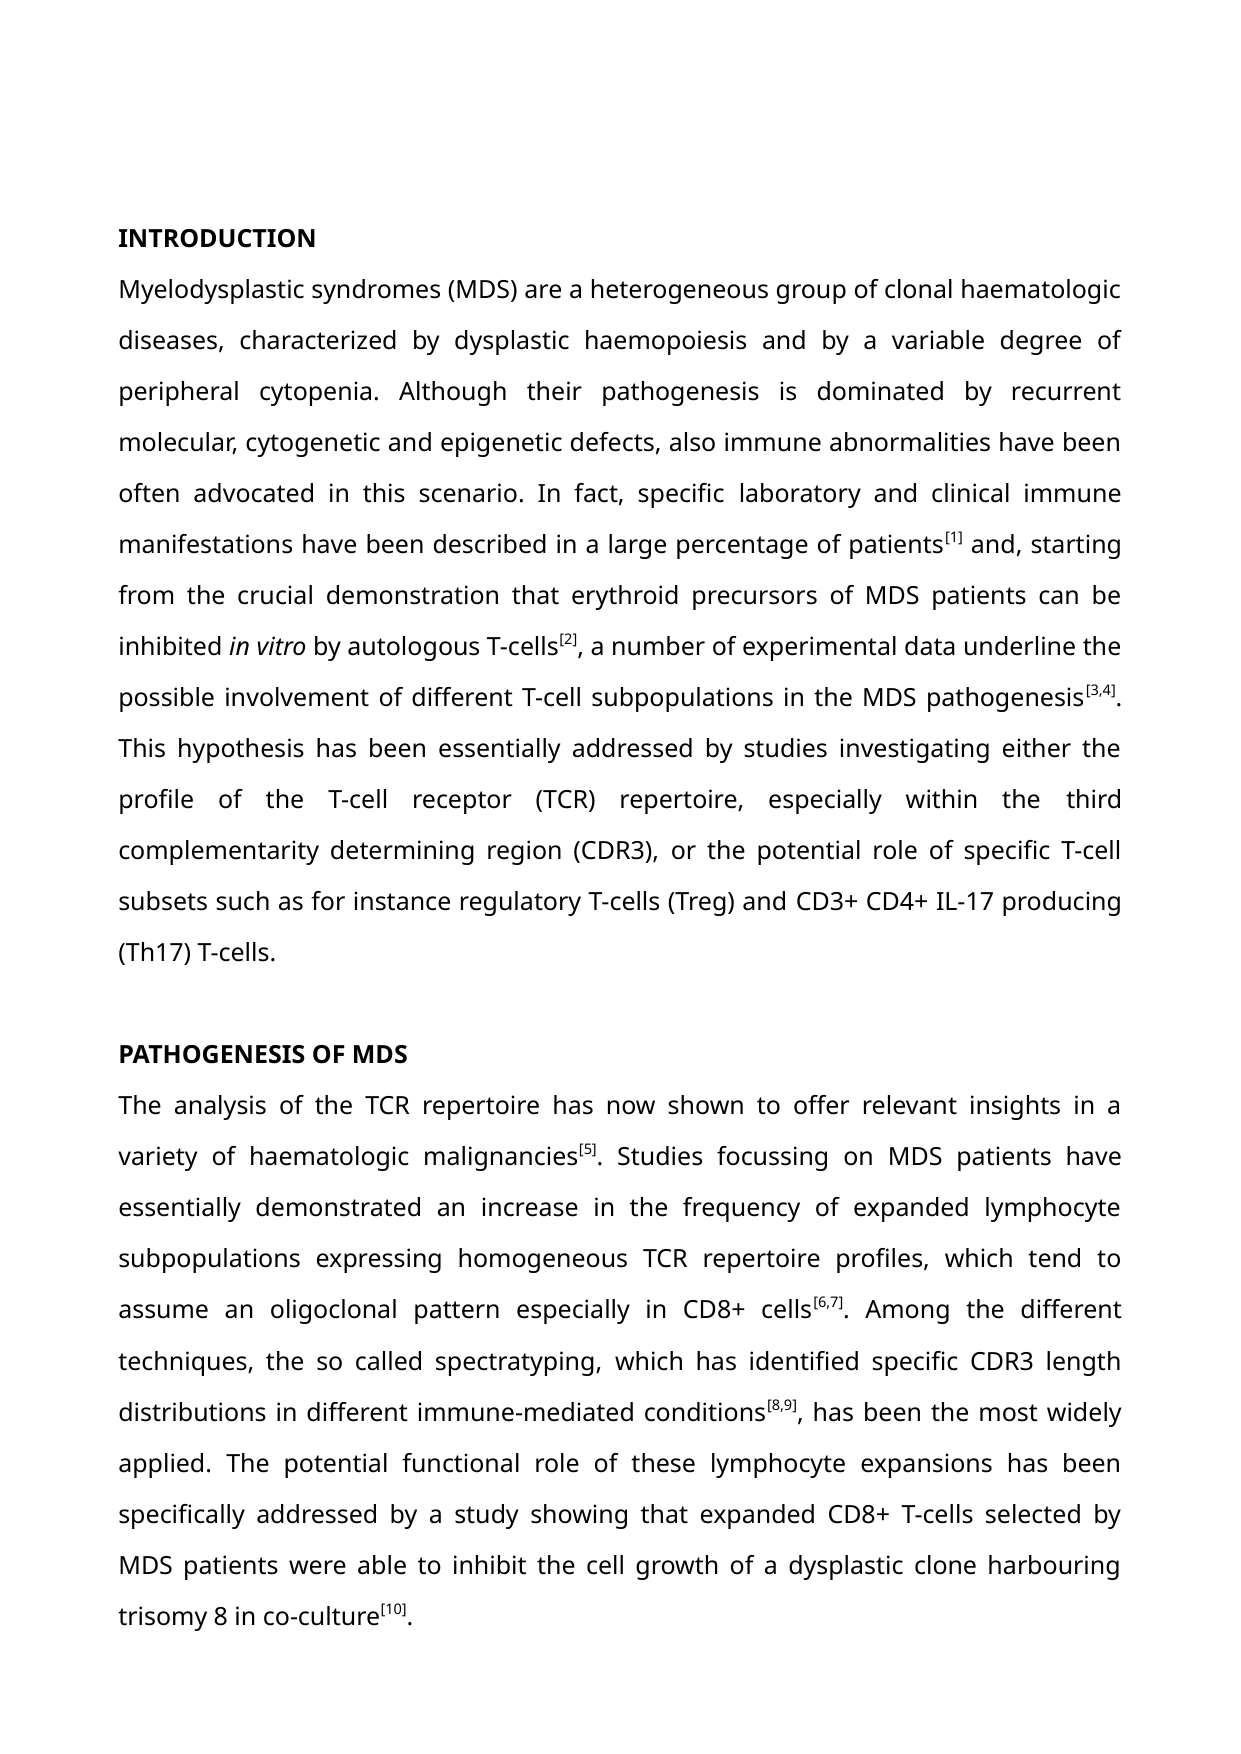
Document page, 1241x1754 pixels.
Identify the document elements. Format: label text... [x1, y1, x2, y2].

text INTRODUCTION [118, 220, 1122, 254]
text Myelodysplastic syndromes (MDS) are a heterogeneous group of clonal haematologic diseases, characterized by dysplastic haemopoiesis and by a variable degree of peripheral cytopenia. Although their pathogenesis is dominated by recurrent molecular, cytogenetic and epigenetic defects, also immune abnormalities have been often advocated in this scenario. In fact, specific laboratory and clinical immune manifestations have been described in a large percentage of patients[1] and, starting from the crucial demonstration that erythroid precursors of MDS patients can be inhibited in vitro by autologous T-cells[2], a number of experimental data underline the possible involvement of different T-cell subpopulations in the MDS pathogenesis[3,4]. This hypothesis has been essentially addressed by studies investigating either the profile of the T-cell receptor (TCR) repertoire, especially within the third complementarity determining region (CDR3), or the potential role of specific T-cell subsets such as for instance regulatory T-cells (Treg) and CD3+ CD4+ IL-17 producing (Th17) T-cells. [118, 271, 1122, 969]
text PATHOGENESIS OF MDS [118, 1037, 1122, 1071]
text The analysis of the TCR repertoire has now shown to offer relevant insights in a variety of haematologic malignancies[5]. Studies focussing on MDS patients have essentially demonstrated an increase in the frequency of expanded lymphocyte subpopulations expressing homogeneous TCR repertoire profiles, which tend to assume an oligoclonal pattern especially in CD8+ cells[6,7]. Among the different techniques, the so called spectratyping, which has identified specific CDR3 length distributions in different immune-mediated conditions[8,9], has been the most widely applied. The potential functional role of these lymphocyte expansions has been specifically addressed by a study showing that expanded CD8+ T-cells selected by MDS patients were able to inhibit the cell growth of a dysplastic clone harbouring trisomy 8 in co-culture[10]. [118, 1088, 1122, 1632]
